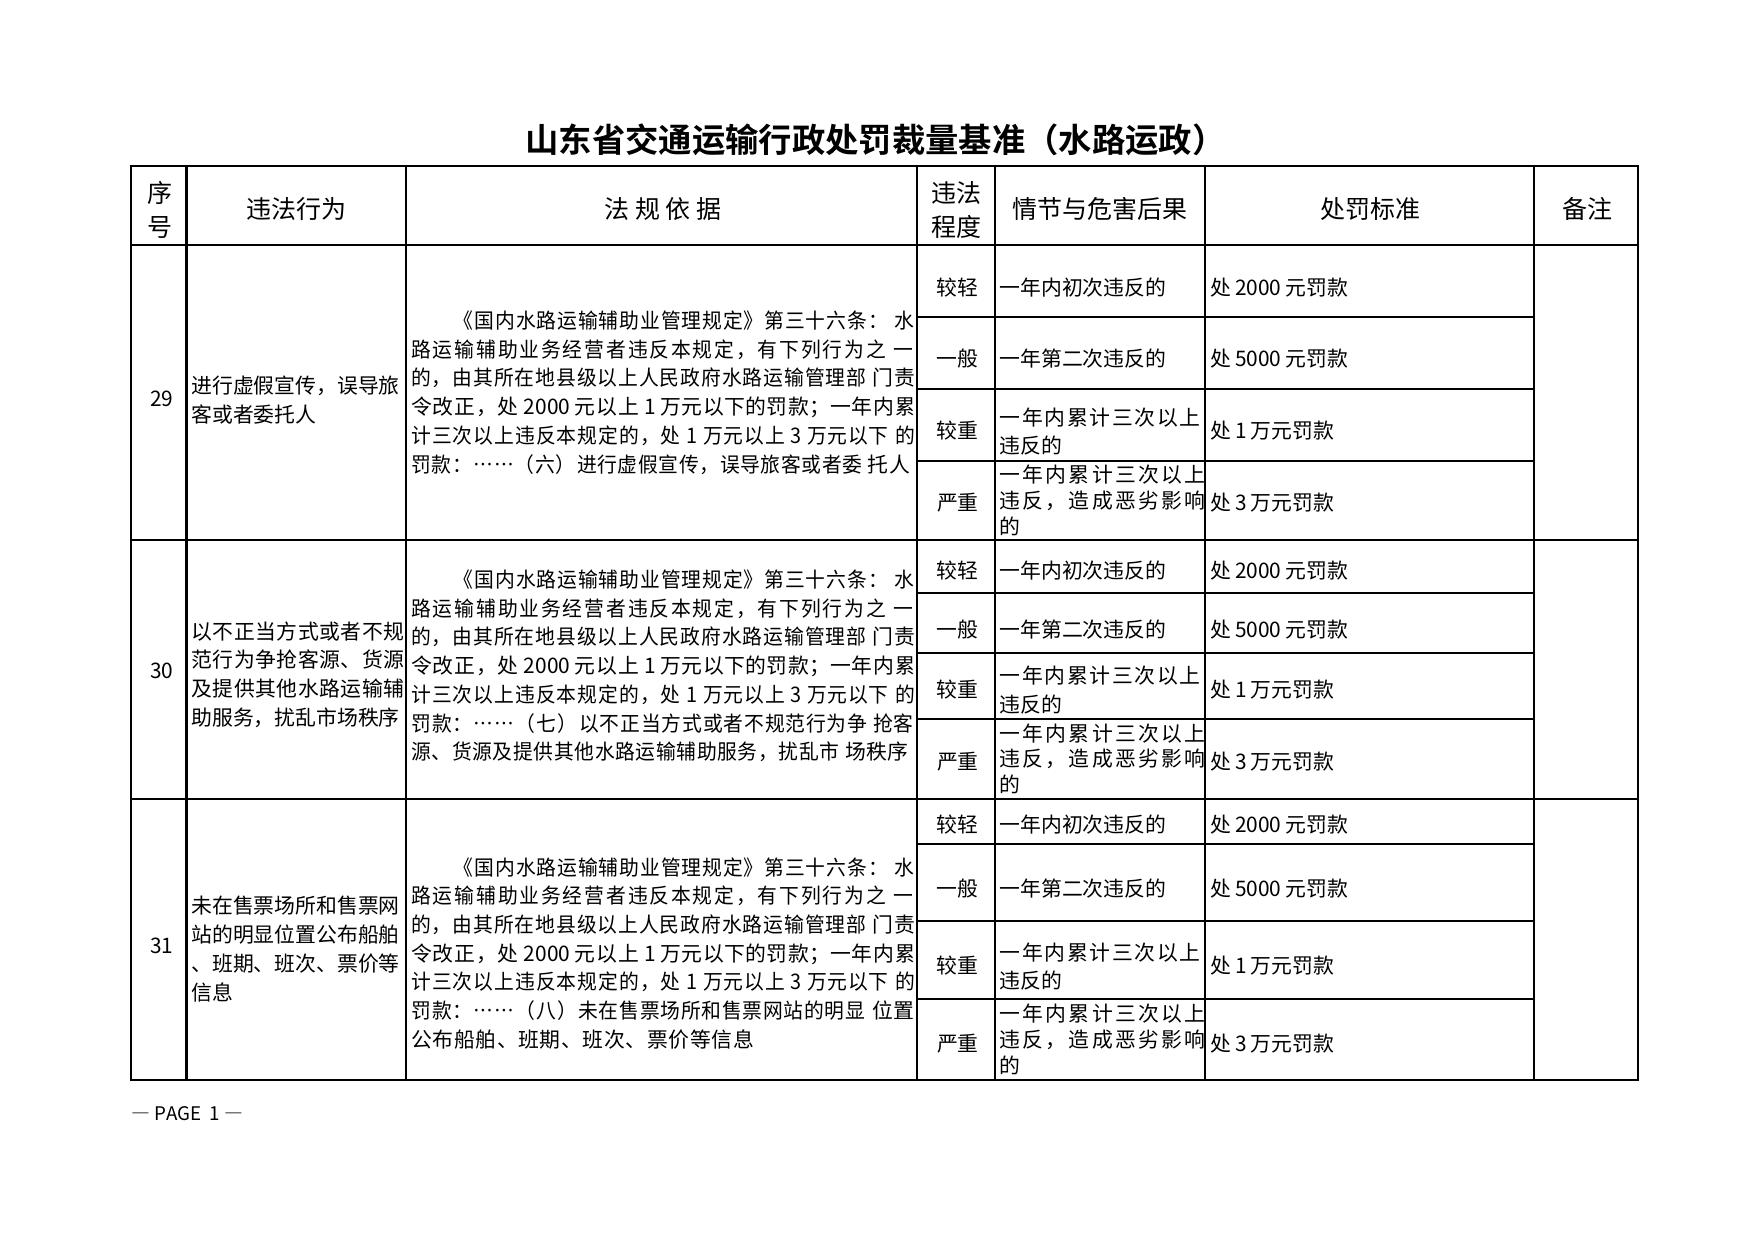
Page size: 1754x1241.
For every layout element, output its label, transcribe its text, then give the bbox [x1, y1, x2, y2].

table_cell 一般 [918, 594, 994, 652]
table_cell 处1万元罚款 [1206, 390, 1533, 460]
table_cell 一般 [918, 845, 994, 920]
table_cell 处1万元罚款 [1206, 654, 1533, 718]
table_cell 处2000元罚款 [1206, 800, 1533, 842]
table_cell 较重 [918, 390, 994, 460]
table_cell 处3万元罚款 [1206, 462, 1533, 539]
table_cell 进行虚假宣传，误导旅客或者委托人 [188, 246, 405, 539]
table_cell [1535, 800, 1637, 1079]
table_header 违法行为 [188, 167, 405, 244]
table_cell 以不正当方式或者不规范行为争抢客源、货源及提供其他水路运输辅助服务，扰乱市场秩序 [188, 541, 405, 798]
table_header 处罚标准 [1206, 167, 1533, 244]
table_cell 《国内水路运输辅助业管理规定》第三十六条： 水路运输辅助业务经营者违反本规定，有下列行为之 一的，由其所在地县级以上人民政府水路运输管理部 门责令改正，处2000元以上1万元以下的罚款；一年内累计三次以上违反本规定的，处1万元以上3万元以下 的罚款：……（八）未在售票场所和售票网站的明显 位置公布船舶、班期、班次、票价等信息 [407, 800, 916, 1079]
table_cell 《国内水路运输辅助业管理规定》第三十六条： 水路运输辅助业务经营者违反本规定，有下列行为之 一的，由其所在地县级以上人民政府水路运输管理部 门责令改正，处2000元以上1万元以下的罚款；一年内累计三次以上违反本规定的，处1万元以上3万元以下 的罚款：……（六）进行虚假宣传，误导旅客或者委 托人 [407, 246, 916, 539]
table_cell 处3万元罚款 [1206, 1000, 1533, 1079]
table_cell 一年内累计三次以上违反，造成恶劣影响的 [996, 1000, 1204, 1079]
table_cell 较重 [918, 654, 994, 718]
table_cell 严重 [918, 462, 994, 539]
table_cell 较轻 [918, 541, 994, 592]
table_cell 一年内初次违反的 [996, 246, 1204, 316]
table_cell 31 [132, 800, 185, 1079]
table_cell 一年内累计三次以上违反的 [996, 922, 1204, 997]
table_header 法 规 依 据 [407, 167, 916, 244]
table_cell 处5000元罚款 [1206, 594, 1533, 652]
table_cell 一般 [918, 318, 994, 388]
table_cell 处5000元罚款 [1206, 845, 1533, 920]
table_cell 较轻 [918, 246, 994, 316]
table_cell 较轻 [918, 800, 994, 842]
table_header 备注 [1535, 167, 1637, 244]
table_cell 一年内累计三次以上违反，造成恶劣影响的 [996, 720, 1204, 798]
table_cell 30 [132, 541, 185, 798]
table_cell 处2000元罚款 [1206, 246, 1533, 316]
table_cell 一年第二次违反的 [996, 594, 1204, 652]
table_cell 较重 [918, 922, 994, 997]
table_cell 严重 [918, 720, 994, 798]
table_header 情节与危害后果 [996, 167, 1204, 244]
table_cell 一年内累计三次以上违反，造成恶劣影响的 [996, 462, 1204, 539]
table_cell 一年第二次违反的 [996, 318, 1204, 388]
table_header 序号 [132, 167, 185, 244]
table_cell 严重 [918, 1000, 994, 1079]
table_cell [1535, 246, 1637, 539]
table_cell 处1万元罚款 [1206, 922, 1533, 997]
table_cell 处3万元罚款 [1206, 720, 1533, 798]
table_cell 一年内累计三次以上违反的 [996, 654, 1204, 718]
table_cell 处2000元罚款 [1206, 541, 1533, 592]
table_cell 一年内初次违反的 [996, 541, 1204, 592]
table_header 违法程度 [918, 167, 994, 244]
table_cell 一年第二次违反的 [996, 845, 1204, 920]
table_cell 一年内累计三次以上违反的 [996, 390, 1204, 460]
table_cell [1535, 541, 1637, 798]
table_cell 未在售票场所和售票网站的明显位置公布船舶 、班期、班次、票价等信息 [188, 800, 405, 1079]
table_cell 一年内初次违反的 [996, 800, 1204, 842]
table_cell 处5000元罚款 [1206, 318, 1533, 388]
table_cell 29 [132, 246, 185, 539]
table_cell 《国内水路运输辅助业管理规定》第三十六条： 水路运输辅助业务经营者违反本规定，有下列行为之 一的，由其所在地县级以上人民政府水路运输管理部 门责令改正，处2000元以上1万元以下的罚款；一年内累计三次以上违反本规定的，处1万元以上3万元以下 的罚款：……（七）以不正当方式或者不规范行为争 抢客源、货源及提供其他水路运输辅助服务，扰乱市 场秩序 [407, 541, 916, 798]
